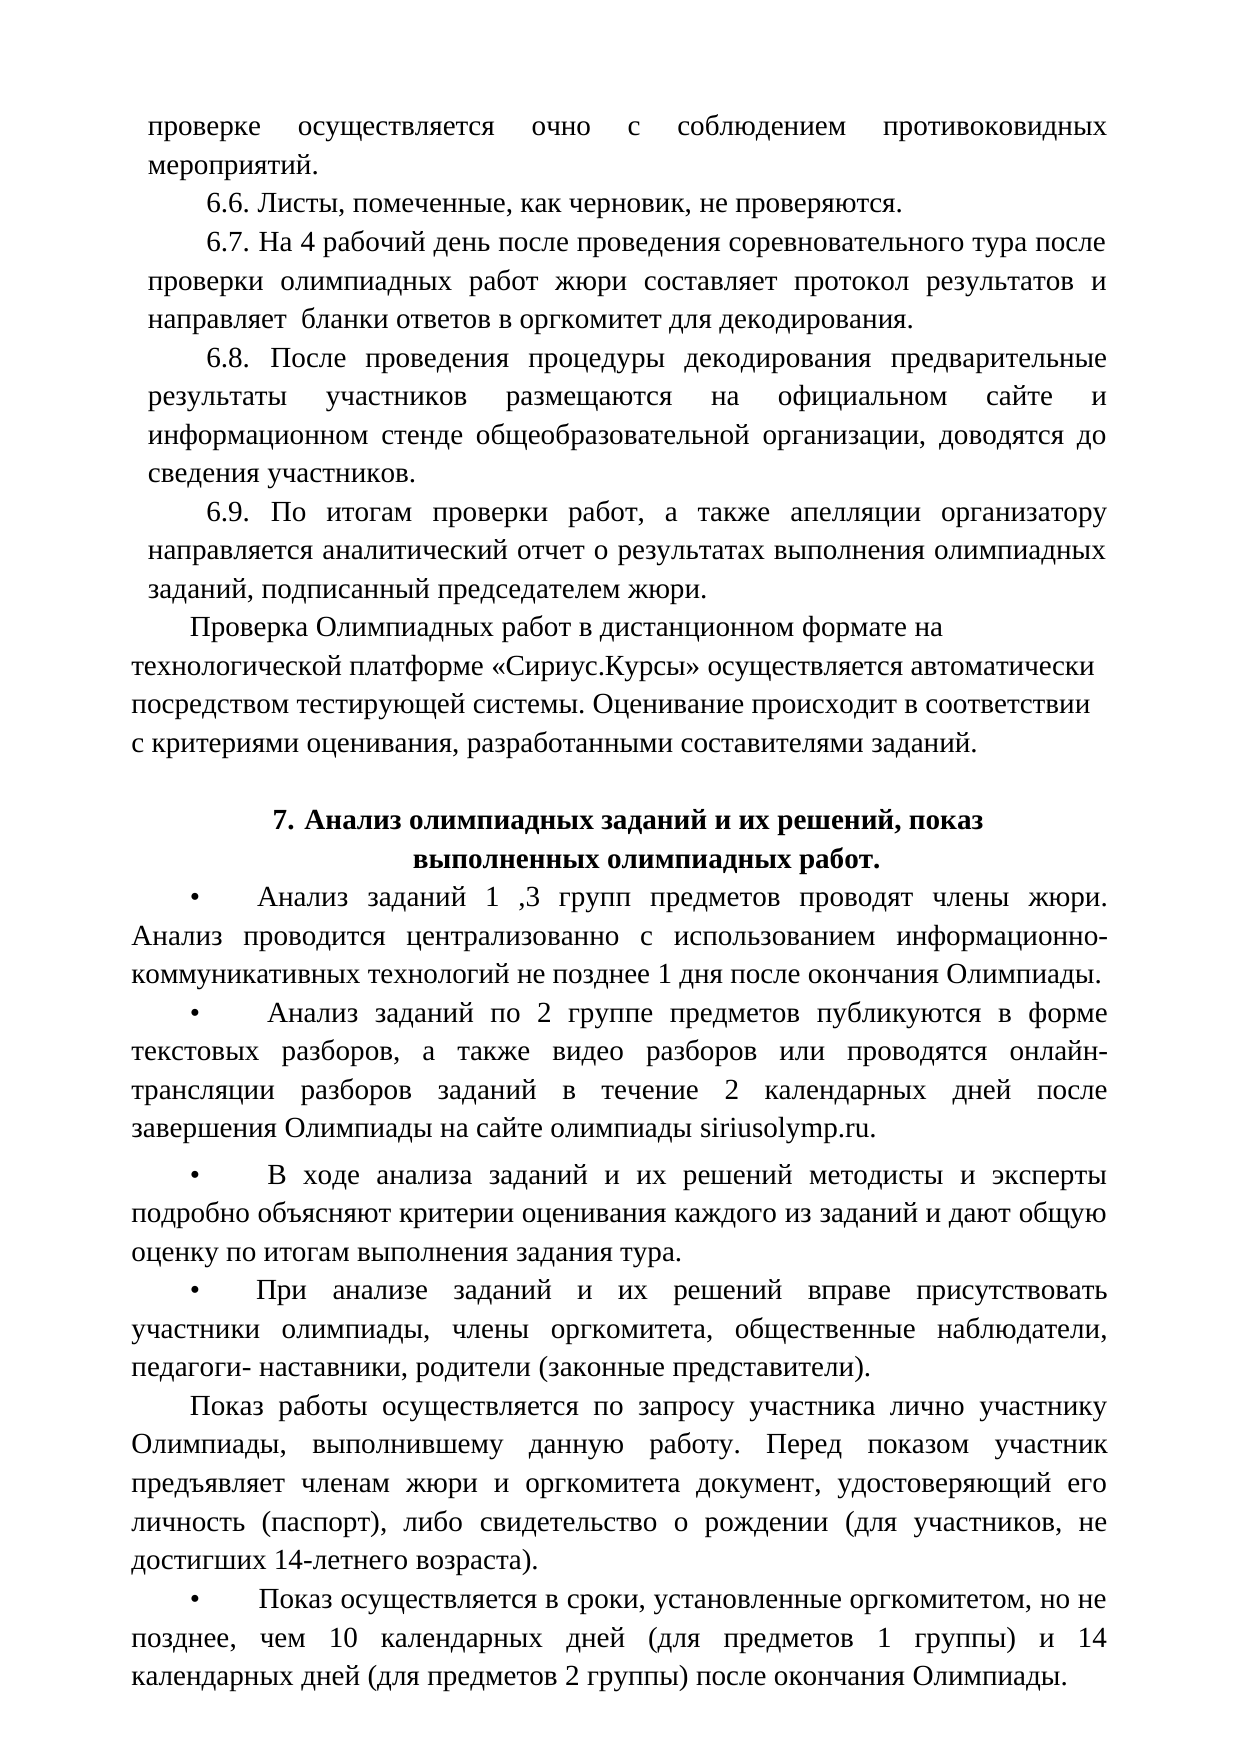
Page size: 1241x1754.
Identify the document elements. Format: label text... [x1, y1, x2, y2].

list Анализ заданий по 2 группе предметов публикуются в форме текстовых разборов, а также видео разборов или проводятся онлайн- трансляции разборов заданий в течение 2 календарных дней после завершения Олимпиады на сайте олимпиады siriusolymp.ru. [131, 995, 1108, 1144]
list Листы, помеченные, как черновик, не проверяются. [206, 185, 1126, 219]
list Показ осуществляется в сроки, установленные оргкомитетом, но не позднее, чем 10 календарных дней (для предметов 1 группы) и 14 календарных дней (для предметов 2 группы) после окончания Олимпиады. [131, 1581, 1107, 1692]
list После проведения процедуры декодирования предварительные результаты участников размещаются на официальном сайте и информационном стенде общеобразовательной организации, доводятся до сведения участников. [148, 340, 1107, 489]
text Показ работы осуществляется по запросу участника лично участнику Олимпиады, выполнившему данную работу. Перед показом участник предъявляет членам жюри и оргкомитета документ, удостоверяющий его личность (паспорт), либо свидетельство о рождении (для участников, не достигших 14-летнего возраста). [131, 1388, 1108, 1576]
list Анализ заданий 1 ,3 групп предметов проводят члены жюри. Анализ проводится централизованно с использованием информационно- коммуникативных технологий не позднее 1 дня после окончания Олимпиады. [131, 879, 1108, 990]
list На 4 рабочий день после проведения соревновательного тура после проверки олимпиадных работ жюри составляет протокол результатов и направляет бланки ответов в оргкомитет для декодирования. [148, 224, 1107, 335]
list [148, 108, 1107, 180]
list При анализе заданий и их решений вправе присутствовать участники олимпиады, члены оргкомитета, общественные наблюдатели, педагоги- наставники, родители (законные представители). [131, 1272, 1108, 1383]
list В ходе анализа заданий и их решений методисты и эксперты подробно объясняют критерии оценивания каждого из заданий и дают общую оценку по итогам выполнения задания тура. [131, 1157, 1107, 1267]
list По итогам проверки работ, а также апелляции организатору направляется аналитический отчет о результатах выполнения олимпиадных заданий, подписанный председателем жюри. [148, 494, 1107, 604]
text Проверка Олимпиадных работ в дистанционном формате на технологической платформе «Сириус.Курсы» осуществляется автоматически посредством тестирующей системы. Оценивание происходит в соответствии с критериями оценивания, разработанными составителями заданий. [131, 609, 1108, 759]
subtitle Анализ олимпиадных заданий и их решений, показ выполненных олимпиадных работ. [176, 802, 1080, 874]
